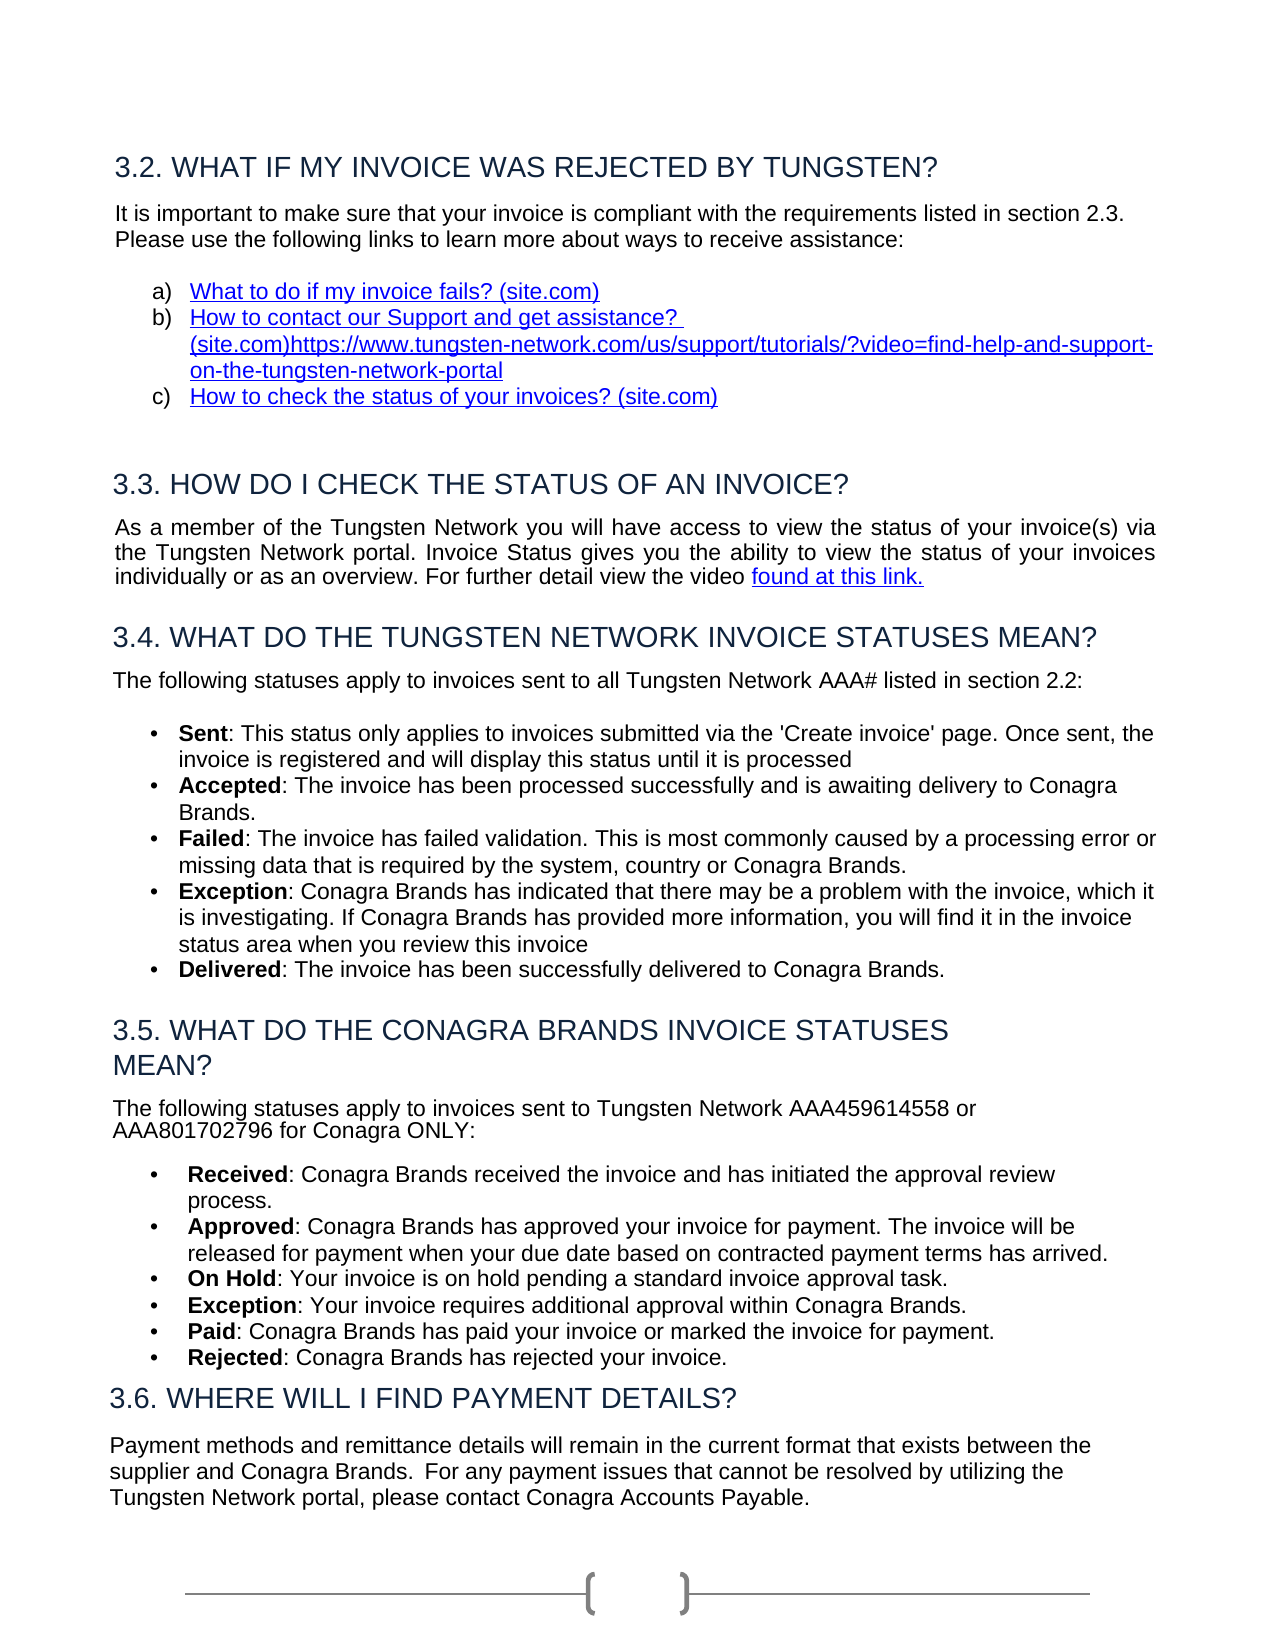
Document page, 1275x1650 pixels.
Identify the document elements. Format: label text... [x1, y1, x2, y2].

list Delivered: The invoice has been successfully delivered to Conagra Brands. [150, 957, 1175, 983]
text Payment methods and remittance details will remain in the current format that exists between the supplier and Conagra Brands. For any payment issues that cannot be resolved by utilizing the Tungsten Network portal, please contact Conagra Accounts Payable. [109, 1432, 1128, 1511]
list Sent: This status only applies to invoices submitted via the 'Create invoice' page. Once sent, the invoice is registered and will display this status until it is processed [150, 720, 1154, 772]
subtitle WHAT IF MY INVOICE WAS REJECTED BY TUNGSTEN? [114, 150, 1175, 184]
list What to do if my invoice fails? (site.com) [152, 278, 1175, 305]
subtitle HOW DO I CHECK THE STATUS OF AN INVOICE? [112, 467, 1175, 500]
subtitle WHAT DO THE TUNGSTEN NETWORK INVOICE STATUSES MEAN? [112, 620, 1175, 653]
subtitle WHAT DO THE CONAGRA BRANDS INVOICE STATUSES MEAN? [112, 1013, 951, 1081]
list On Hold: Your invoice is on hold pending a standard invoice approval task. [150, 1266, 1175, 1292]
list Exception: Your invoice requires additional approval within Conagra Brands. [150, 1292, 1175, 1318]
subtitle WHERE WILL I FIND PAYMENT DETAILS? [109, 1381, 1175, 1415]
list Approved: Conagra Brands has approved your invoice for payment. The invoice will be released for payment when your due date based on contracted payment terms has arrived. [150, 1213, 1112, 1266]
list Accepted: The invoice has been processed successfully and is awaiting delivery to Conagra Brands. [150, 772, 1118, 825]
list Failed: The invoice has failed validation. This is most commonly caused by a processing error or missing data that is required by the system, country or Conagra Brands. [150, 825, 1157, 878]
text The following statuses apply to invoices sent to Tungsten Network AAA459614558 or AAA801702796 for Conagra ONLY: [112, 1098, 1083, 1143]
list Exception: Conagra Brands has indicated that there may be a problem with the invoice, which it is investigating. If Conagra Brands has provided more information, you will find it in the invoice status area when you review this invoice [150, 878, 1154, 957]
text It is important to make sure that your invoice is compliant with the requirements listed in section 2.3. Please use the following links to learn more about ways to receive assistance: [114, 199, 1175, 252]
list Rejected: Conagra Brands has rejected your invoice. [150, 1344, 1175, 1371]
text The following statuses apply to invoices sent to all Tungsten Network AAA# listed in section 2.2: [112, 667, 1175, 694]
list How to check the status of your invoices? (site.com) [152, 383, 1175, 410]
list Received: Conagra Brands received the invoice and has initiated the approval review process. [150, 1161, 1058, 1213]
list Paid: Conagra Brands has paid your invoice or marked the invoice for payment. [150, 1318, 1175, 1344]
text As a member of the Tungsten Network you will have access to view the status of your invoice(s) via the Tungsten Network portal. Invoice Status gives you the ability to view the status of your invoices individually or as an overview. For further detail view the video found at this link. [114, 516, 1157, 589]
list How to contact our Support and get assistance? (site.com)https://www.tungsten-network.com/us/support/tutorials/?video=find-help-and-support-on-the-tungsten-network-portal [152, 305, 1175, 383]
